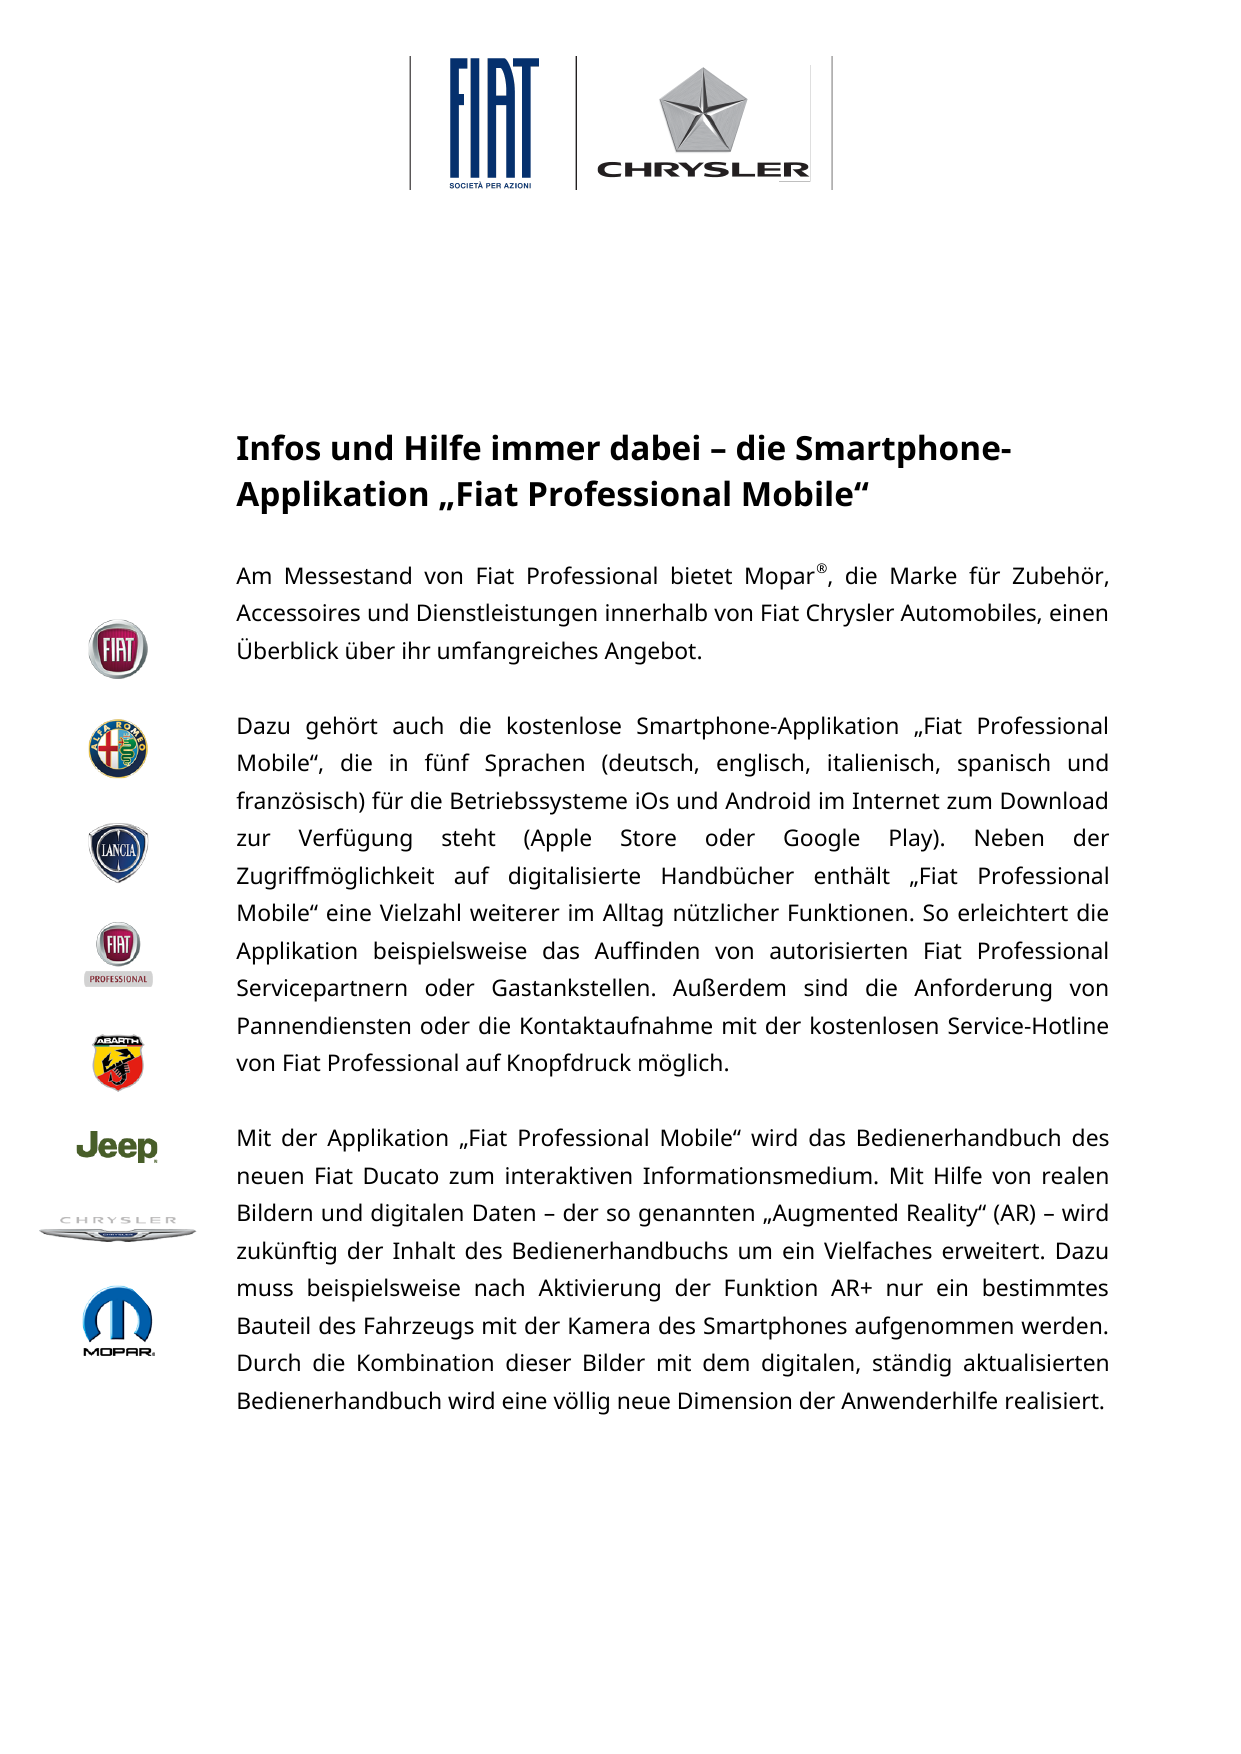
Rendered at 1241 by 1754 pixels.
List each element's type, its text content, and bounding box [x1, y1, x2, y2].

picture [409, 56, 833, 190]
text Applikation „Fiat Professional Mobile“ [236, 471, 1110, 516]
text Am Messestand von Fiat Professional bietet Mopar®, die Marke für Zubehör, Accessoires und Dienstleistungen innerhalb von Fiat Chrysler Automobiles, einen Überblick über ihr umfangreiches Angebot. [236, 553, 1110, 666]
picture [35, 617, 198, 1360]
text Infos und Hilfe immer dabei – die Smartphone- [236, 425, 1110, 471]
text Mit der Applikation „Fiat Professional Mobile“ wird das Bedienerhandbuch des neuen Fiat Ducato zum interaktiven Informationsmedium. Mit Hilfe von realen Bildern und digitalen Daten – der so genannten „Augmented Reality“ (AR) – wird zukünftig der Inhalt des Bedienerhandbuchs um ein Vielfaches erweitert. Dazu muss beispielsweise nach Aktivierung der Funktion AR+ nur ein bestimmtes Bauteil des Fahrzeugs mit der Kamera des Smartphones aufgenommen werden. Durch die Kombination dieser Bilder mit dem digitalen, ständig aktualisierten Bedienerhandbuch wird eine völlig neue Dimension der Anwenderhilfe realisiert. [236, 1116, 1110, 1416]
text Dazu gehört auch die kostenlose Smartphone-Applikation „Fiat Professional Mobile“, die in fünf Sprachen (deutsch, englisch, italienisch, spanisch und französisch) für die Betriebssysteme iOs und Android im Internet zum Download zur Verfügung steht (Apple Store oder Google Play). Neben der Zugriffmöglichkeit auf digitalisierte Handbücher enthält „Fiat Professional Mobile“ eine Vielzahl weiterer im Alltag nützlicher Funktionen. So erleichtert die Applikation beispielsweise das Auffinden von autorisierten Fiat Professional Servicepartnern oder Gastankstellen. Außerdem sind die Anforderung von Pannendiensten oder die Kontaktaufnahme mit der kostenlosen Service-Hotline von Fiat Professional auf Knopfdruck möglich. [236, 703, 1110, 1078]
